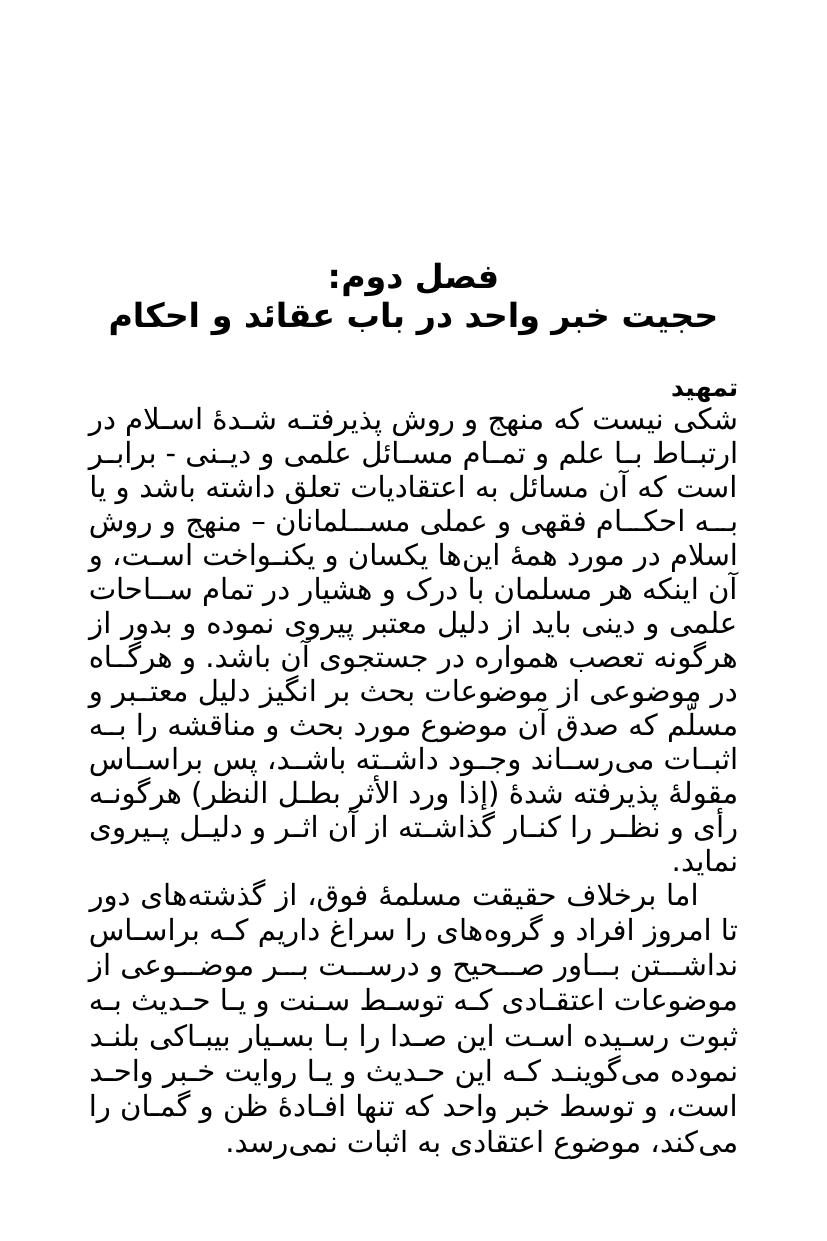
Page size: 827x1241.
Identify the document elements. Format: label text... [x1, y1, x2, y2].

text تمهيد [89, 373, 738, 402]
text اما برخلاف حقیقت مسلمۀ فوق، از گذشته‌های دور تا امروز افراد و گروه‌های را سراغ داریم كه براساس نداشتن باور صحیح و درست بر موضوعی از موضوعات اعتقادی كه توسط سنت و یا حدیث به ثبوت رسیده است این صدا را با بسیار بیباكی بلند نموده می‌گویند كه این حدیث و یا روایت خبر واحد است، و توسط خبر واحد كه تنها افادۀ ظن و گمان را می‌كند، موضوع اعتقادی به اثبات نمی‌رسد. [89, 878, 738, 1159]
text شكی نیست كه منهج و روش پذیرفته شدۀ اسلام در ارتباط با علم و تمام مسائل علمی و دینی - برابر است كه آن مسائل به اعتقادیات تعلق داشته باشد و یا به احكام فقهی و عملی مسلمانان – منهج و روش اسلام در مورد همۀ این‌ها یكسان و یكنواخت است، و آن اینكه هر مسلمان با درک و هشیار در تمام ساحات علمی و دینی باید از دلیل معتبر پیروی نموده و بدور از هرگونه تعصب همواره در جستجوی آن باشد. و هرگاه در موضوعی از موضوعات بحث بر انگیز دلیل معتبر و مسلّم كه صدق آن موضوع مورد بحث و مناقشه را به اثبات می‌رساند وجود داشته باشد، پس براساس مقولۀ پذیرفته شدۀ (إذا ورد الأثر بطل النظر) هرگونه رأی و نظر را كنار گذاشته از آن اثر و دلیل پیروی نماید. [89, 402, 738, 878]
text فصل دوم: حجيت خبر واحد در باب عقائد و احكام [89, 258, 738, 336]
